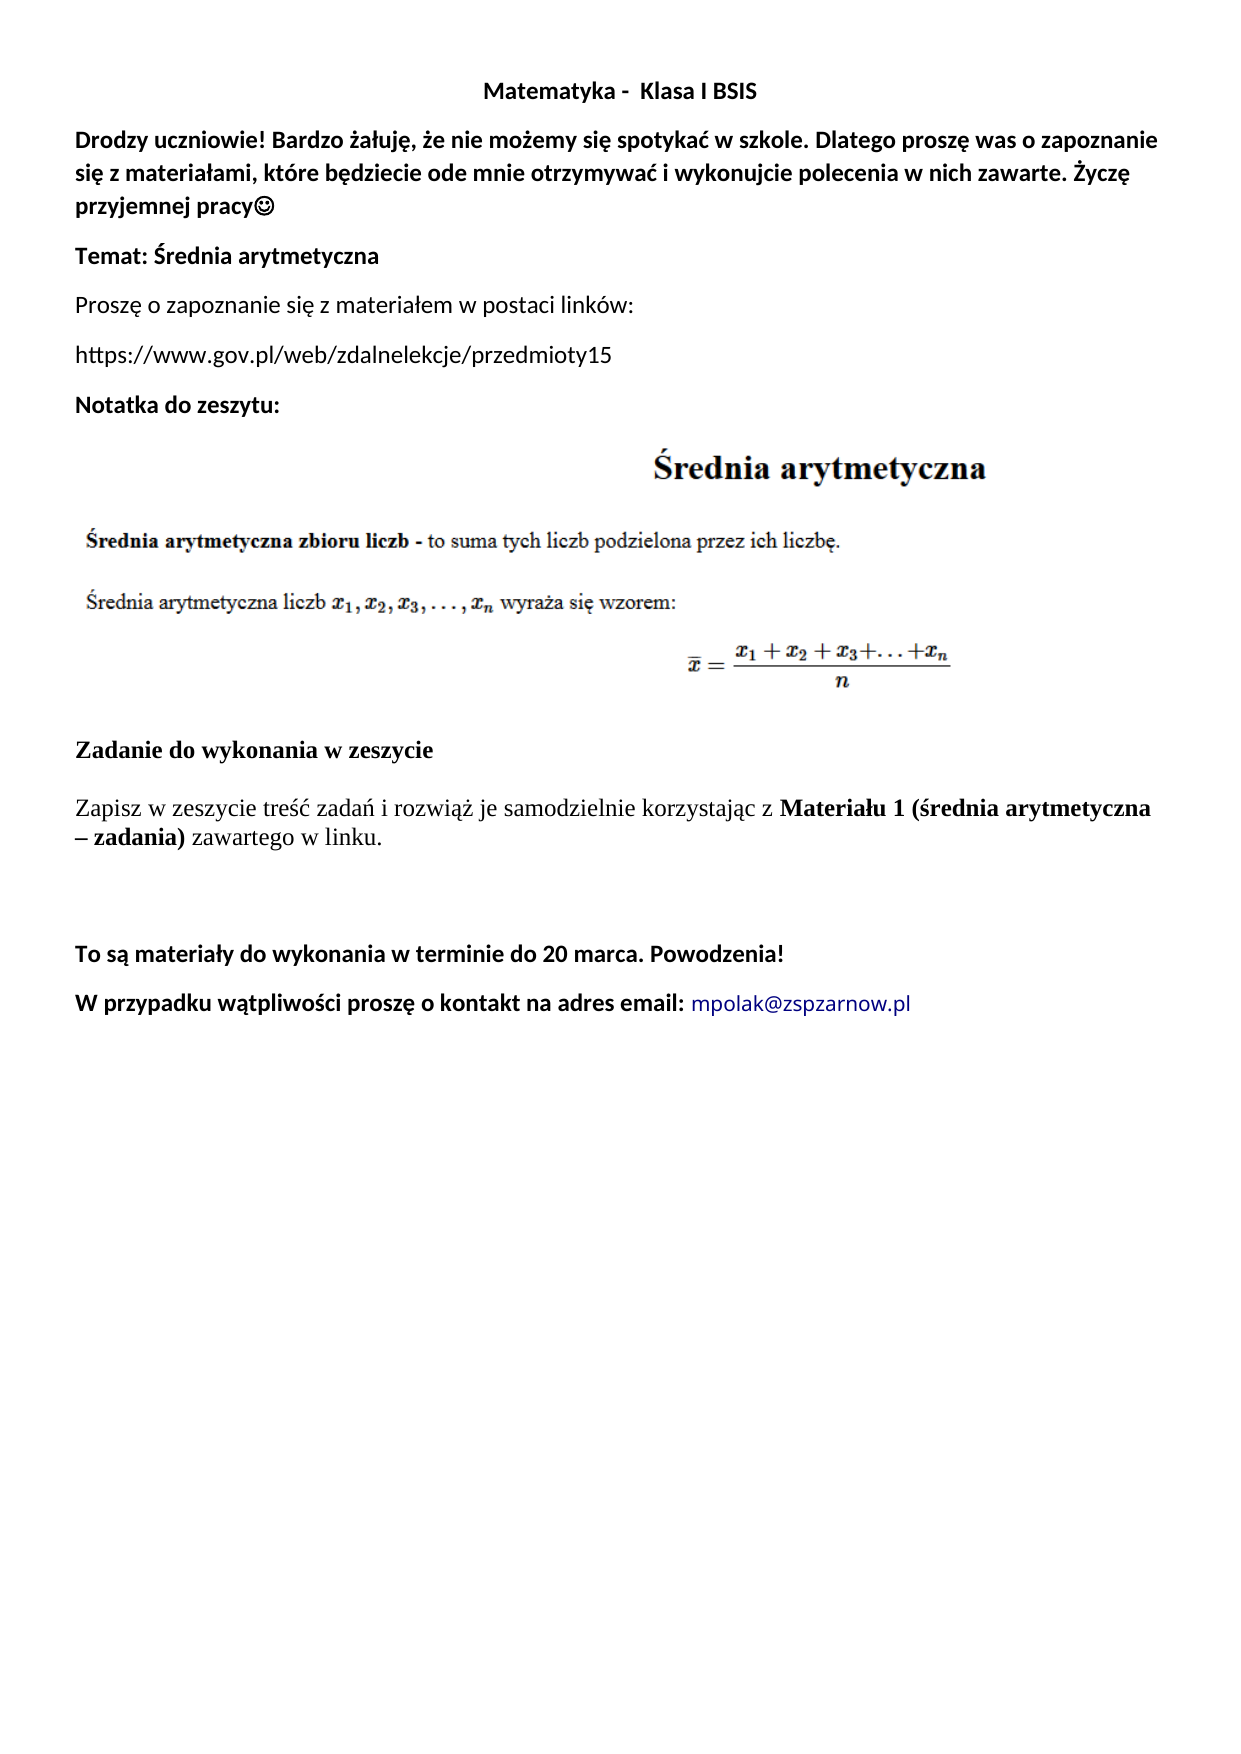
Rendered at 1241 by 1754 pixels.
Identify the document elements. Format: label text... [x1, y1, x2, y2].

text Zadanie do wykonania w zeszycie [75, 735, 1165, 764]
text Proszę o zapoznanie się z materiałem w postaci linków: [75, 289, 1165, 320]
text Temat: Średnia arytmetyczna [75, 240, 1165, 271]
text To są materiały do wykonania w terminie do 20 marca. Powodzenia! [75, 938, 1165, 968]
text https://www.gov.pl/web/zdalnelekcje/przedmioty15 [75, 339, 1165, 370]
text W przypadku wątpliwości proszę o kontakt na adres email: mpolak@zspzarnow.pl [75, 987, 1165, 1018]
text Notatka do zeszytu: [75, 389, 1165, 419]
text Matematyka - Klasa I BSIS [75, 75, 1165, 106]
text Zapisz w zeszycie treść zadań i rozwiąż je samodzielnie korzystając z Materiału 1 (średnia arytmetyczna – zadania) zawartego w linku. [75, 793, 1165, 851]
picture [75, 438, 1149, 717]
text Drodzy uczniowie! Bardzo żałuję, że nie możemy się spotykać w szkole. Dlatego proszę was o zapoznanie się z materiałami, które będziecie ode mnie otrzymywać i wykonujcie polecenia w nich zawarte. Życzę przyjemnej pracy [75, 124, 1165, 221]
